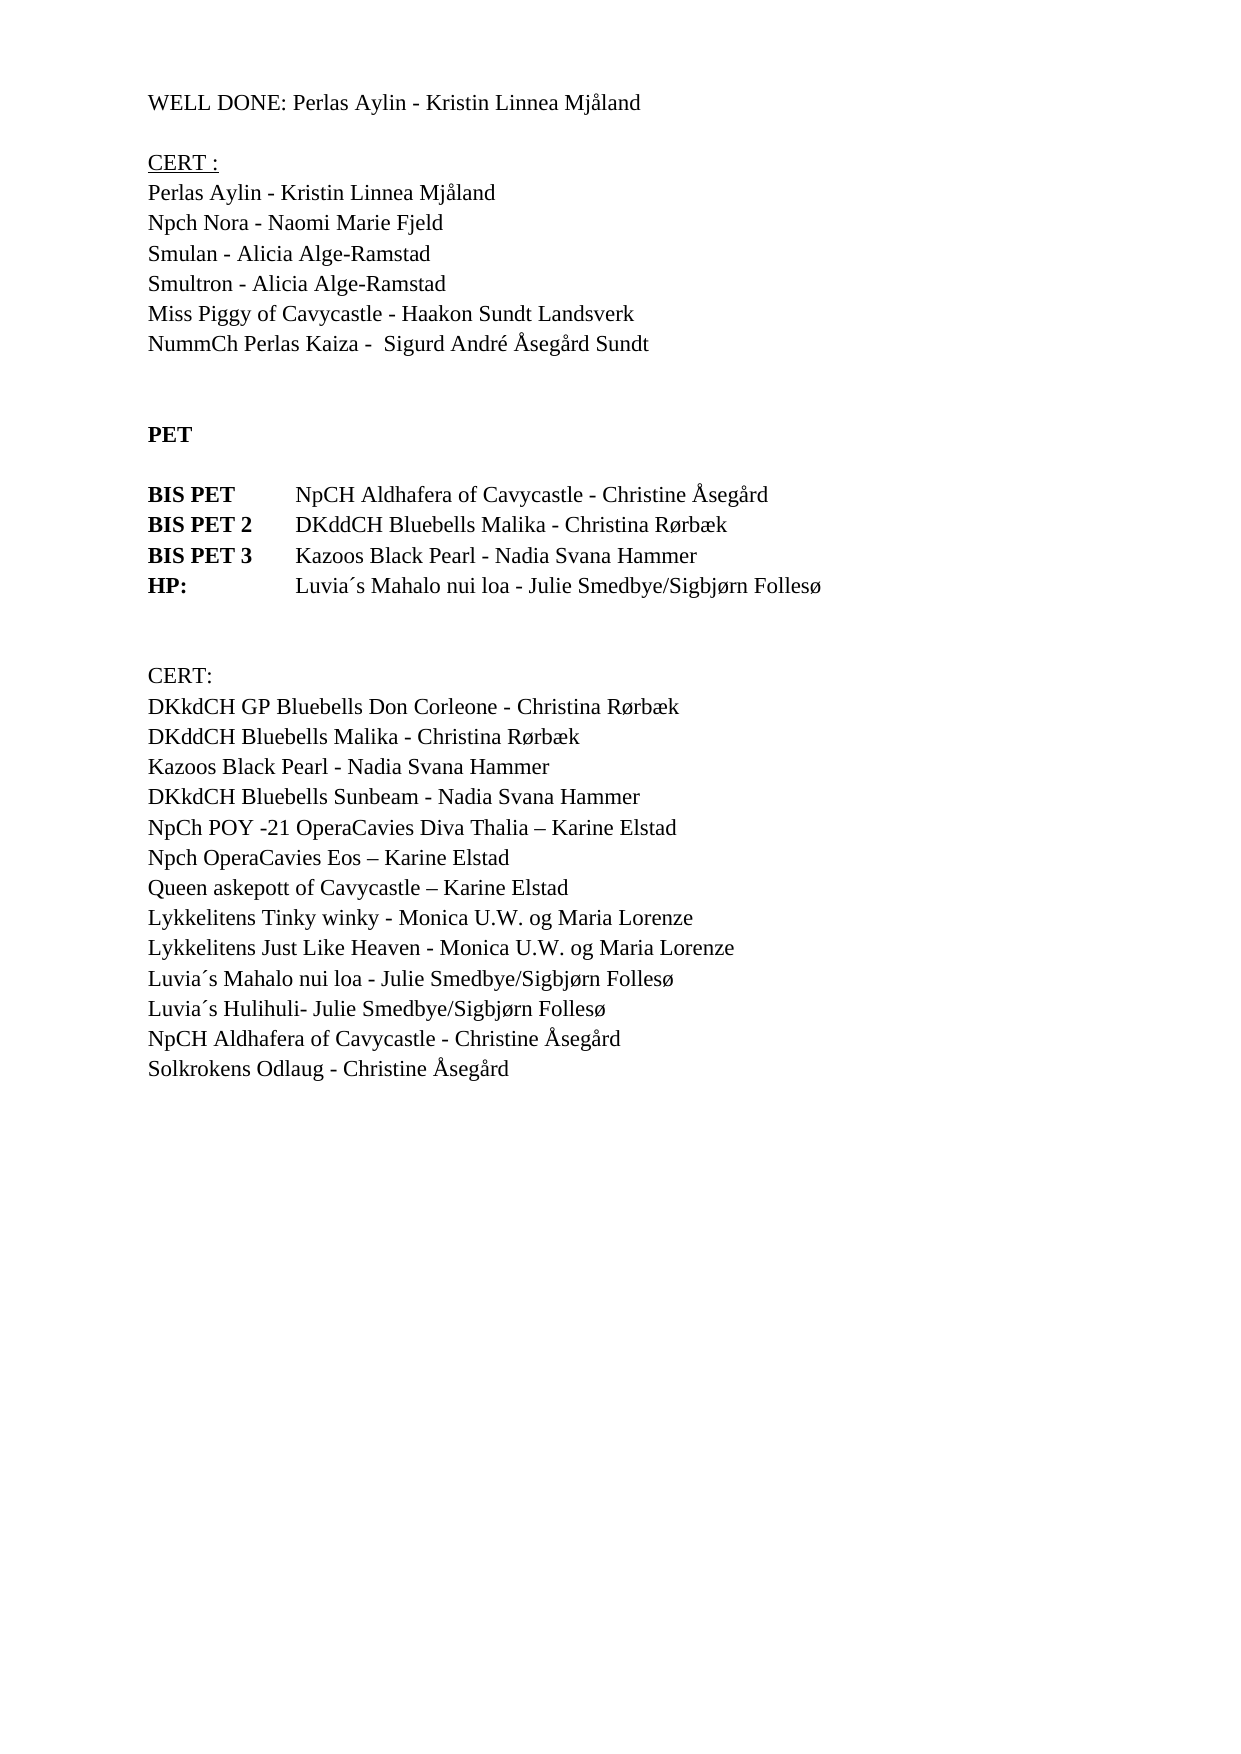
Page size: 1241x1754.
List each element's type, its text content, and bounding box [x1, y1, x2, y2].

text Npch OperaCavies Eos – Karine Elstad [148, 844, 1093, 870]
text Miss Piggy of Cavycastle - Haakon Sundt Landsverk [148, 300, 1093, 326]
text Kazoos Black Pearl - Nadia Svana Hammer [148, 753, 1093, 779]
text NpCH Aldhafera of Cavycastle - Christine Åsegård [148, 1025, 1093, 1051]
text NpCh POY -21 OperaCavies Diva Thalia – Karine Elstad [148, 814, 1093, 840]
text Smultron - Alicia Alge-Ramstad [148, 270, 1093, 296]
text WELL DONE: Perlas Aylin - Kristin Linnea Mjåland [148, 89, 1093, 115]
text BIS PET 2 DKddCH Bluebells Malika - Christina Rørbæk [148, 512, 1093, 538]
text CERT: [148, 663, 1093, 689]
text Perlas Aylin - Kristin Linnea Mjåland [148, 179, 1093, 206]
text Luvia´s Mahalo nui loa - Julie Smedbye/Sigbjørn Follesø [148, 965, 1093, 991]
text Smulan - Alicia Alge-Ramstad [148, 240, 1093, 266]
text BIS PET NpCH Aldhafera of Cavycastle - Christine Åsegård [148, 481, 1093, 508]
text BIS PET 3 Kazoos Black Pearl - Nadia Svana Hammer [148, 542, 1093, 568]
text NummCh Perlas Kaiza - Sigurd André Åsegård Sundt [148, 330, 1093, 357]
text PET [148, 421, 1093, 447]
text CERT : [148, 149, 1093, 175]
text Queen askepott of Cavycastle – Karine Elstad [148, 874, 1093, 900]
text Npch Nora - Naomi Marie Fjeld [148, 209, 1093, 236]
text HP: Luvia´s Mahalo nui loa - Julie Smedbye/Sigbjørn Follesø [148, 572, 1093, 598]
text Lykkelitens Tinky winky - Monica U.W. og Maria Lorenze [148, 904, 1093, 931]
text Solkrokens Odlaug - Christine Åsegård [148, 1055, 1093, 1082]
text DKkdCH GP Bluebells Don Corleone - Christina Rørbæk [148, 693, 1093, 719]
text DKkdCH Bluebells Sunbeam - Nadia Svana Hammer [148, 783, 1093, 810]
text DKddCH Bluebells Malika - Christina Rørbæk [148, 723, 1093, 749]
text Lykkelitens Just Like Heaven - Monica U.W. og Maria Lorenze [148, 934, 1093, 961]
text Luvia´s Hulihuli- Julie Smedbye/Sigbjørn Follesø [148, 995, 1093, 1021]
